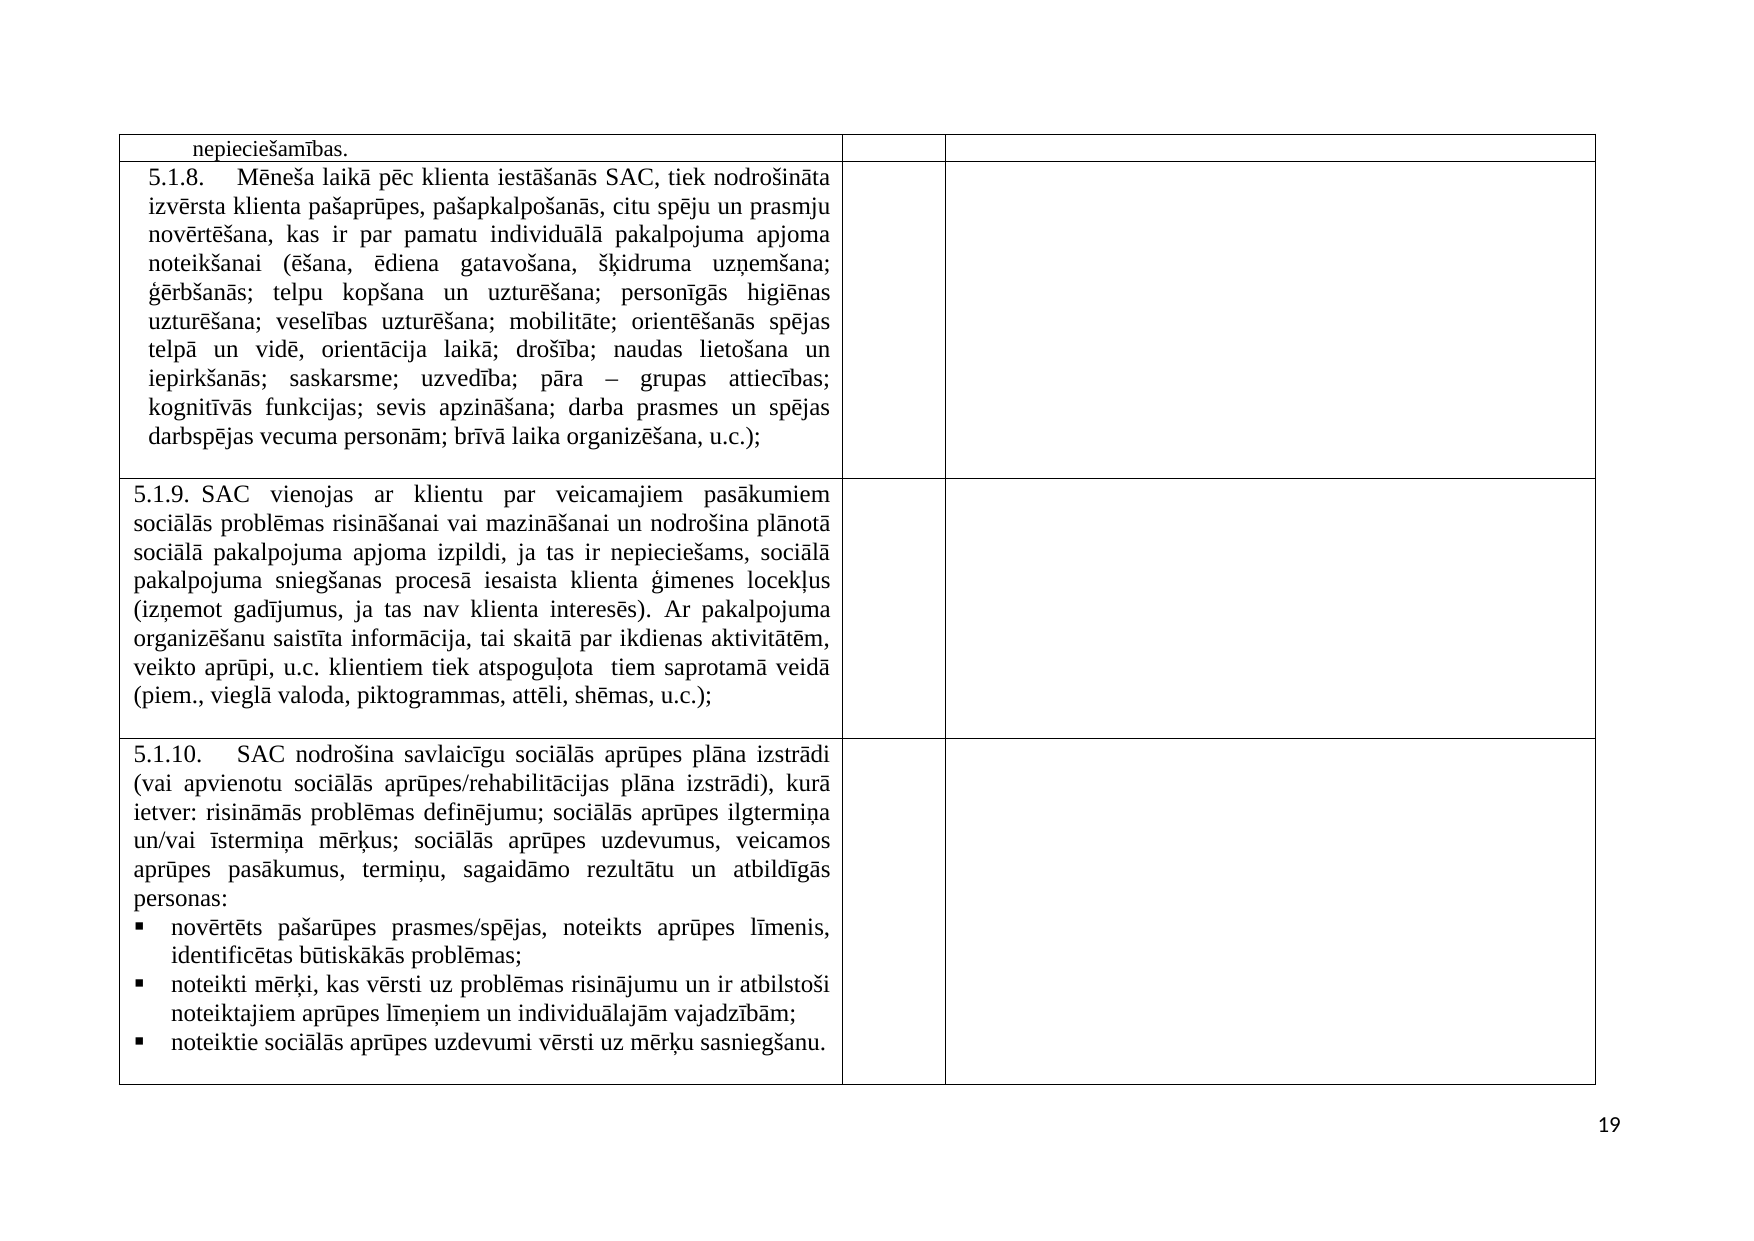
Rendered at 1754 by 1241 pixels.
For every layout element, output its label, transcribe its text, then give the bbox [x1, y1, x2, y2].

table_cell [120, 135, 842, 161]
table_cell [843, 162, 945, 478]
table_cell Mēneša laikā pēc klienta iestāšanās SAC, tiek nodrošināta izvērsta klienta pašaprūpes, pašapkalpošanās, citu spēju un prasmju novērtēšana, kas ir par pamatu individuālā pakalpojuma apjoma noteikšanai (ēšana, ēdiena gatavošana, šķidruma uzņemšana; ģērbšanās; telpu kopšana un uzturēšana; personīgās higiēnas uzturēšana; veselības uzturēšana; mobilitāte; orientēšanās spējas telpā un vidē, orientācija laikā; drošība; naudas lietošana un iepirkšanās; saskarsme; uzvedība; pāra – grupas attiecības; kognitīvās funkcijas; sevis apzināšana; darba prasmes un spējas darbspējas vecuma personām; brīvā laika organizēšana, u.c.); [120, 162, 842, 478]
table_cell - [843, 135, 945, 161]
table_cell SAC vienojas ar klientu par veicamajiem pasākumiem sociālās problēmas risināšanai vai mazināšanai un nodrošina plānotā sociālā pakalpojuma apjoma izpildi, ja tas ir nepieciešams, sociālā pakalpojuma sniegšanas procesā iesaista klienta ģimenes locekļus (izņemot gadījumus, ja tas nav klienta interesēs). Ar pakalpojuma organizēšanu saistīta informācija, tai skaitā par ikdienas aktivitātēm, veikto aprūpi, u.c. klientiem tiek atspoguļota tiem saprotamā veidā (piem., vieglā valoda, piktogrammas, attēli, shēmas, u.c.); [120, 479, 842, 738]
table_cell [946, 739, 1595, 1084]
table_cell SAC nodrošina savlaicīgu sociālās aprūpes plāna izstrādi (vai apvienotu sociālās aprūpes/rehabilitācijas plāna izstrādi), kurā ietver: risināmās problēmas definējumu; sociālās aprūpes ilgtermiņa un/vai īstermiņa mērķus; sociālās aprūpes uzdevumus, veicamos aprūpes pasākumus, termiņu, sagaidāmo rezultātu un atbildīgās personas: novērtēts pašarūpes prasmes/spējas, noteikts aprūpes līmenis, identificētas būtiskākās problēmas; noteikti mērķi, kas vērsti uz problēmas risinājumu un ir atbilstoši noteiktajiem aprūpes līmeņiem un individuālajām vajadzībām; noteiktie sociālās aprūpes uzdevumi vērsti uz mērķu sasniegšanu. [120, 739, 842, 1084]
table_cell [843, 739, 945, 1084]
table_cell [946, 162, 1595, 478]
table_cell [946, 135, 1595, 161]
table_cell [946, 479, 1595, 738]
table_cell [843, 479, 945, 738]
